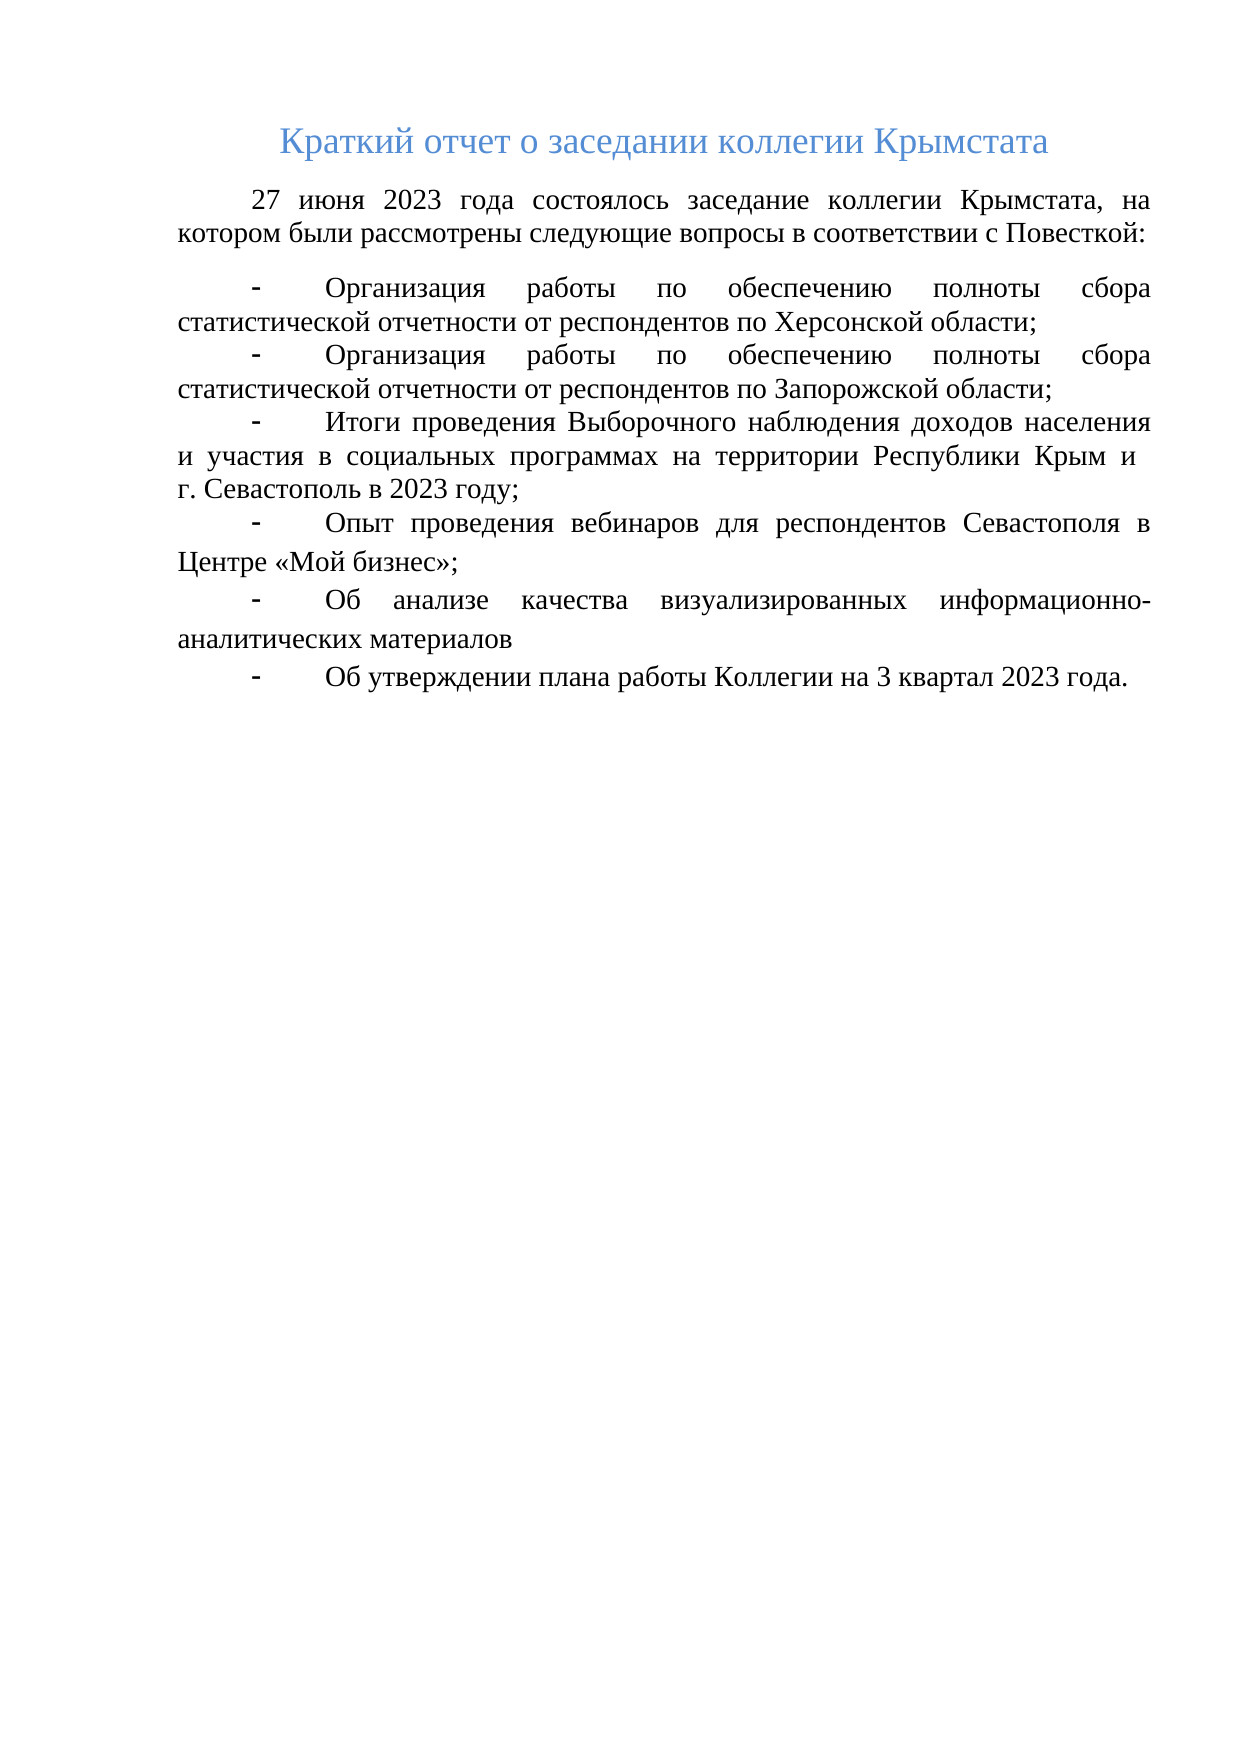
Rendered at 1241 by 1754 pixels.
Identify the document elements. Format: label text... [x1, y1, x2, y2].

list Об анализе качества визуализированных информационно-аналитических материалов [177, 582, 1152, 654]
list Организация работы по обеспечению полноты сбора статистической отчетности от респондентов по Херсонской области; [177, 270, 1152, 337]
text 27 июня 2023 года состоялось заседание коллегии Крымстата, на котором были рассмотрены следующие вопросы в соответствии с Повесткой: [177, 182, 1152, 249]
list Организация работы по обеспечению полноты сбора статистической отчетности от респондентов по Запорожской области; [177, 337, 1152, 404]
text Краткий отчет о заседании коллегии Крымстата [177, 118, 1152, 161]
list Опыт проведения вебинаров для респондентов Севастополя в Центре «Мой бизнес»; [177, 505, 1152, 577]
list Об утверждении плана работы Коллегии на 3 квартал 2023 года. [177, 659, 1152, 693]
list Итоги проведения Выборочного наблюдения доходов населения и участия в социальных программах на территории Республики Крым и г. Севастополь в 2023 году; [177, 404, 1152, 505]
